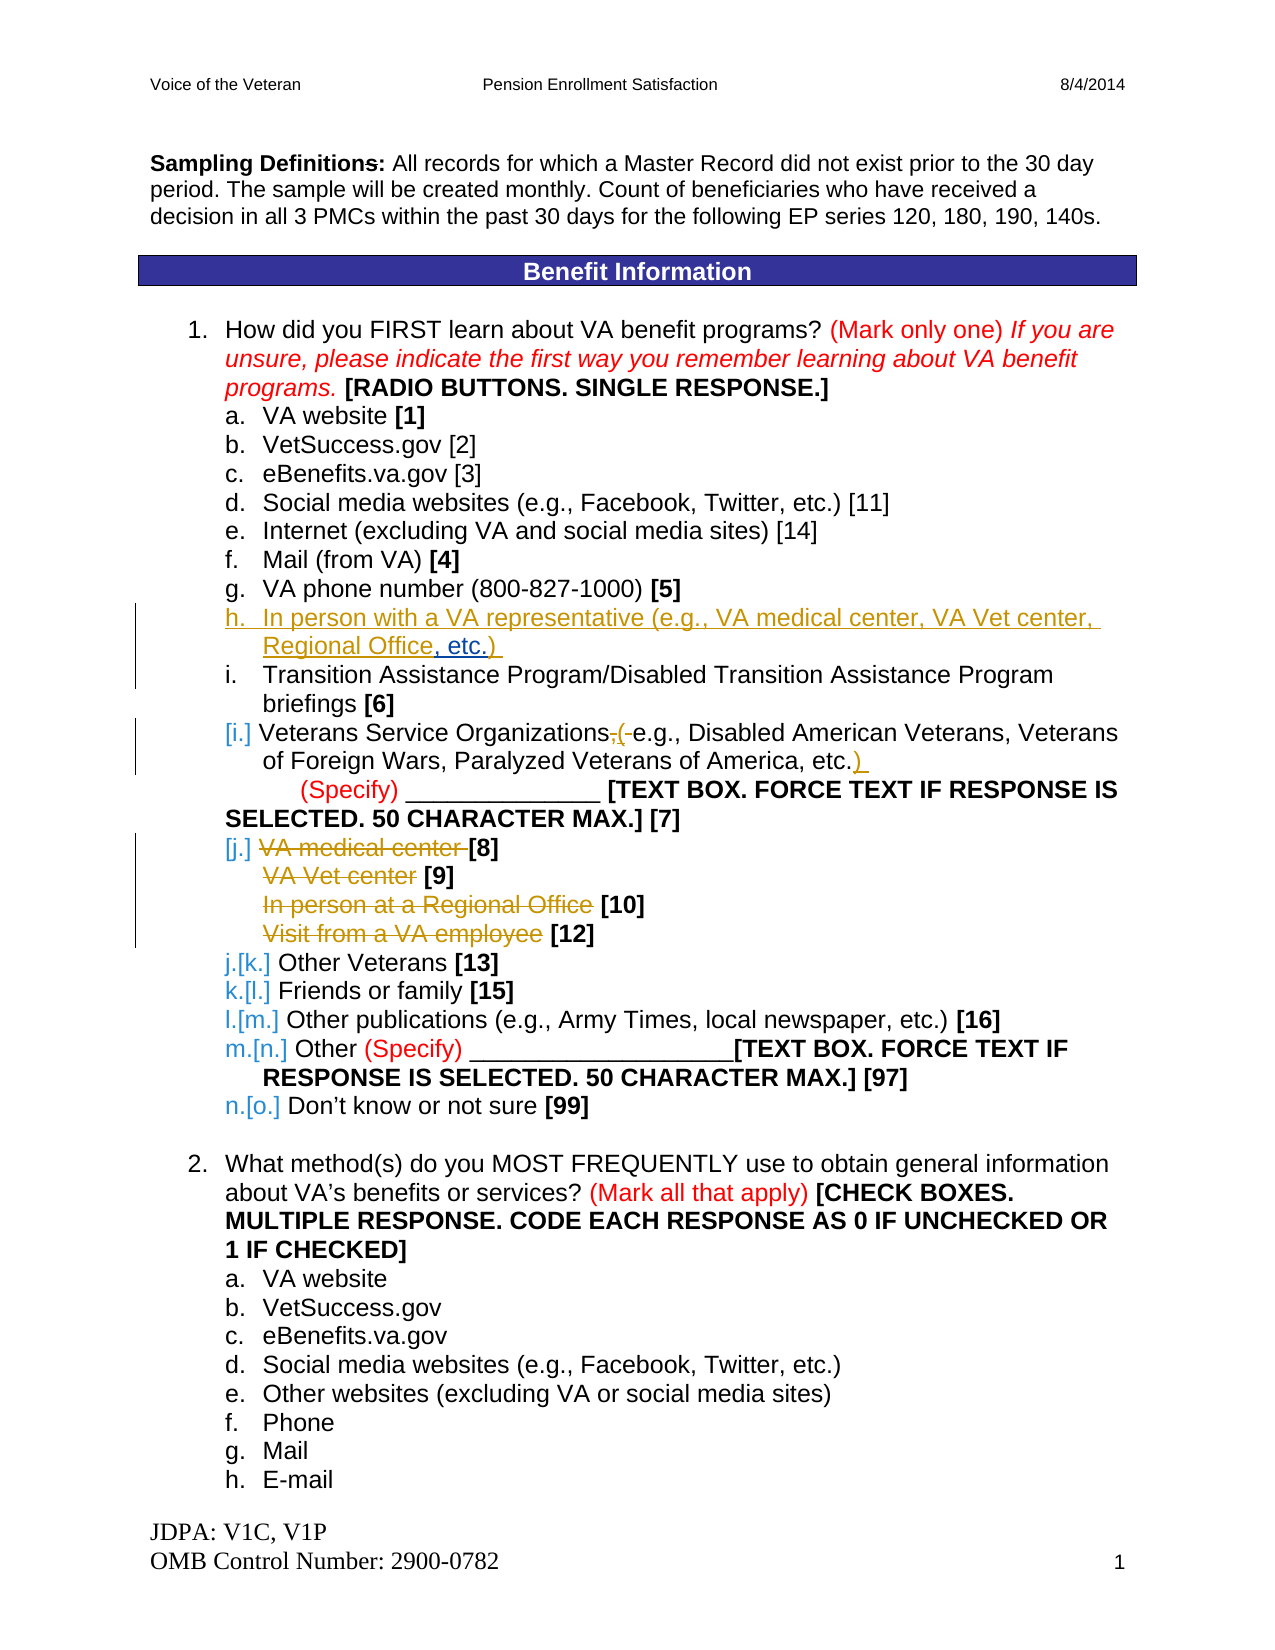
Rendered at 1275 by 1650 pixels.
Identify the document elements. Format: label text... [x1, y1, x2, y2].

list eBenefits.va.gov [3] [225, 459, 1125, 487]
list [9] [262, 861, 1125, 890]
list [8] [225, 832, 1125, 861]
list [10] [262, 890, 1125, 919]
list Friends or family [15] [225, 976, 1125, 1005]
list E-mail [225, 1465, 1125, 1494]
text Sampling Definitions: All records for which a Master Record did not exist prior to the 30 day period. The sample will be created monthly. Count of beneficiaries who have received a decision in all 3 PMCs within the past 30 days for the following EP series 120, 180, 190, 140s. [150, 150, 1125, 229]
list eBenefits.va.gov [225, 1321, 1125, 1350]
list Phone [225, 1407, 1125, 1436]
list VA website [225, 1264, 1125, 1292]
list VA website [1] [225, 401, 1125, 430]
list Other publications (e.g., Army Times, local newspaper, etc.) [16] [225, 1005, 1125, 1034]
text (Specify) ______________ [TEXT BOX. FORCE TEXT IF RESPONSE IS SELECTED. 50 CHARACTER MAX.] [7] [225, 775, 1125, 832]
list Other (Specify) ___________________[TEXT BOX. FORCE TEXT IF RESPONSE IS SELECTED. 50 CHARACTER MAX.] [97] [225, 1034, 1125, 1091]
list Mail (from VA) [4] [225, 545, 1125, 574]
list What method(s) do you MOST FREQUENTLY use to obtain general information about VA’s benefits or services? (Mark all that apply) [CHECK BOXES. MULTIPLE RESPONSE. CODE EACH RESPONSE AS 0 IF UNCHECKED OR 1 IF CHECKED] [187, 1149, 1125, 1264]
list Transition Assistance Program/Disabled Transition Assistance Program briefings [6] [225, 660, 1125, 717]
list Other Veterans [13] [225, 947, 1125, 976]
list Social media websites (e.g., Facebook, Twitter, etc.) [11] [225, 487, 1125, 516]
list VA phone number (800-827-1000) [5] [225, 574, 1125, 602]
text [12] [262, 919, 1125, 947]
list VetSuccess.gov [2] [225, 430, 1125, 459]
list Mail [225, 1436, 1125, 1465]
list Don’t know or not sure [99] [225, 1091, 1125, 1120]
table_header Benefit Information [139, 256, 1136, 285]
list Other websites (excluding VA or social media sites) [225, 1379, 1125, 1407]
list How did you FIRST learn about VA benefit programs? (Mark only one) If you are unsure, please indicate the first way you remember learning about VA benefit programs. [RADIO BUTTONS. SINGLE RESPONSE.] [187, 315, 1125, 401]
list Internet (excluding VA and social media sites) [14] [225, 516, 1125, 545]
list Social media websites (e.g., Facebook, Twitter, etc.) [225, 1350, 1125, 1379]
list Veterans Service Organizationse.g., Disabled American Veterans, Veterans of Foreign Wars, Paralyzed Veterans of America, etc. [225, 717, 1125, 775]
list VetSuccess.gov [225, 1292, 1125, 1321]
